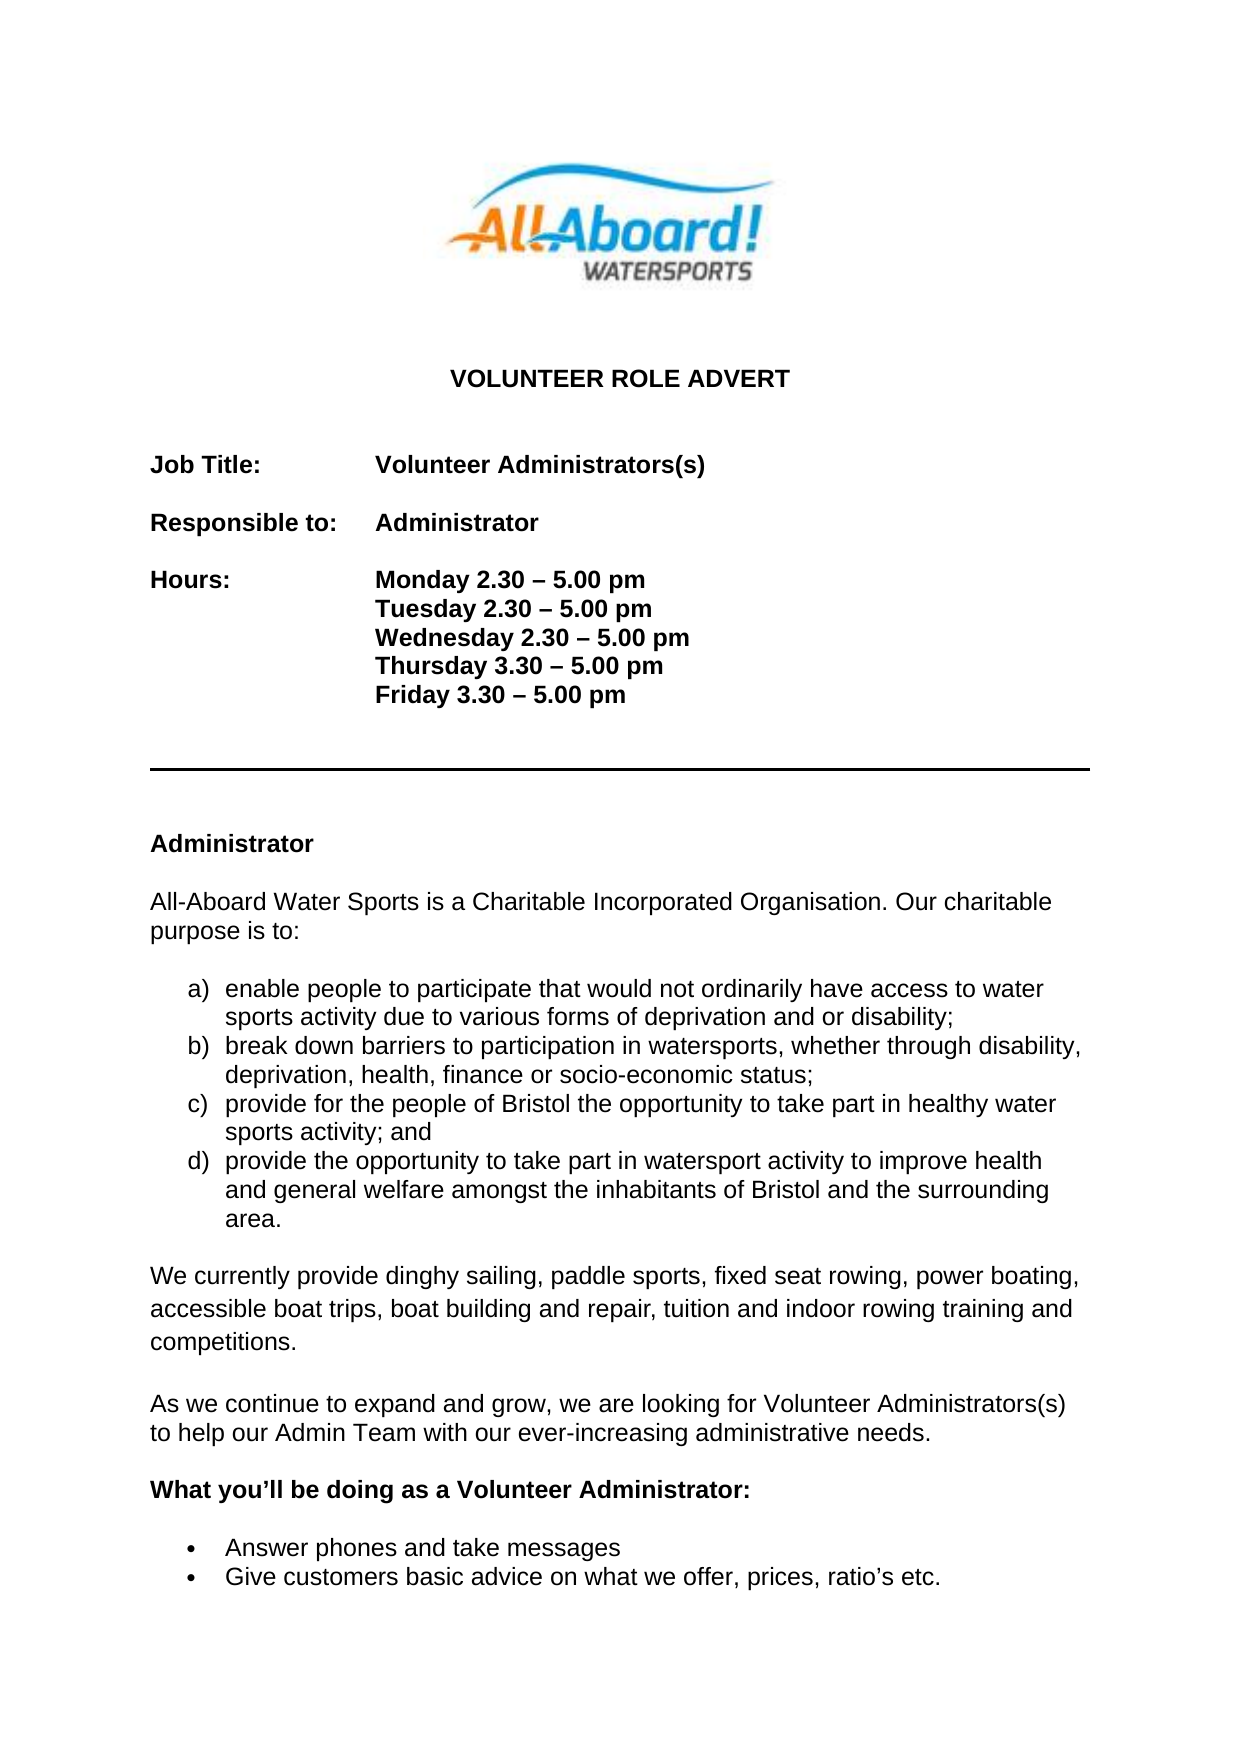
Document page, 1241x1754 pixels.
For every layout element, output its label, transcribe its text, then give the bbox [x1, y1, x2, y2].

list provide the opportunity to take part in watersport activity to improve health and general welfare amongst the inhabitants of Bristol and the surrounding area. [187, 1146, 1090, 1232]
text As we continue to expand and grow, we are looking for Volunteer Administrators(s) to help our Admin Team with our ever-increasing administrative needs. What you’ll be doing as a Volunteer Administrator: [150, 1389, 1090, 1504]
text We currently provide dinghy sailing, paddle sports, fixed seat rowing, power boating, accessible boat trips, boat building and repair, tuition and indoor rowing training and competitions. [150, 1261, 1090, 1356]
text Thursday 3.30 – 5.00 pm [300, 651, 1090, 680]
text Responsible to: Administrator [150, 507, 1090, 536]
text Job Title: Volunteer Administrators(s) [150, 450, 1090, 479]
text Administrator [150, 829, 1090, 858]
text Tuesday 2.30 – 5.00 pm [300, 594, 1090, 622]
list provide for the people of Bristol the opportunity to take part in healthy water sports activity; and [187, 1088, 1090, 1146]
list Answer phones and take messages [187, 1533, 1090, 1562]
list Give customers basic advice on what we offer, prices, ratio’s etc. [187, 1562, 1090, 1591]
list enable people to participate that would not ordinarily have access to water sports activity due to various forms of deprivation and or disability; [187, 973, 1090, 1031]
text VOLUNTEER ROLE ADVERT [150, 364, 1090, 392]
picture [422, 150, 818, 307]
text All-Aboard Water Sports is a Charitable Incorporated Organisation. Our charitable purpose is to: [150, 887, 1090, 945]
text Friday 3.30 – 5.00 pm [300, 680, 1090, 709]
text Hours: Monday 2.30 – 5.00 pm [150, 565, 1090, 594]
text Wednesday 2.30 – 5.00 pm [300, 622, 1090, 651]
list break down barriers to participation in watersports, whether through disability, deprivation, health, finance or socio-economic status; [187, 1031, 1090, 1088]
